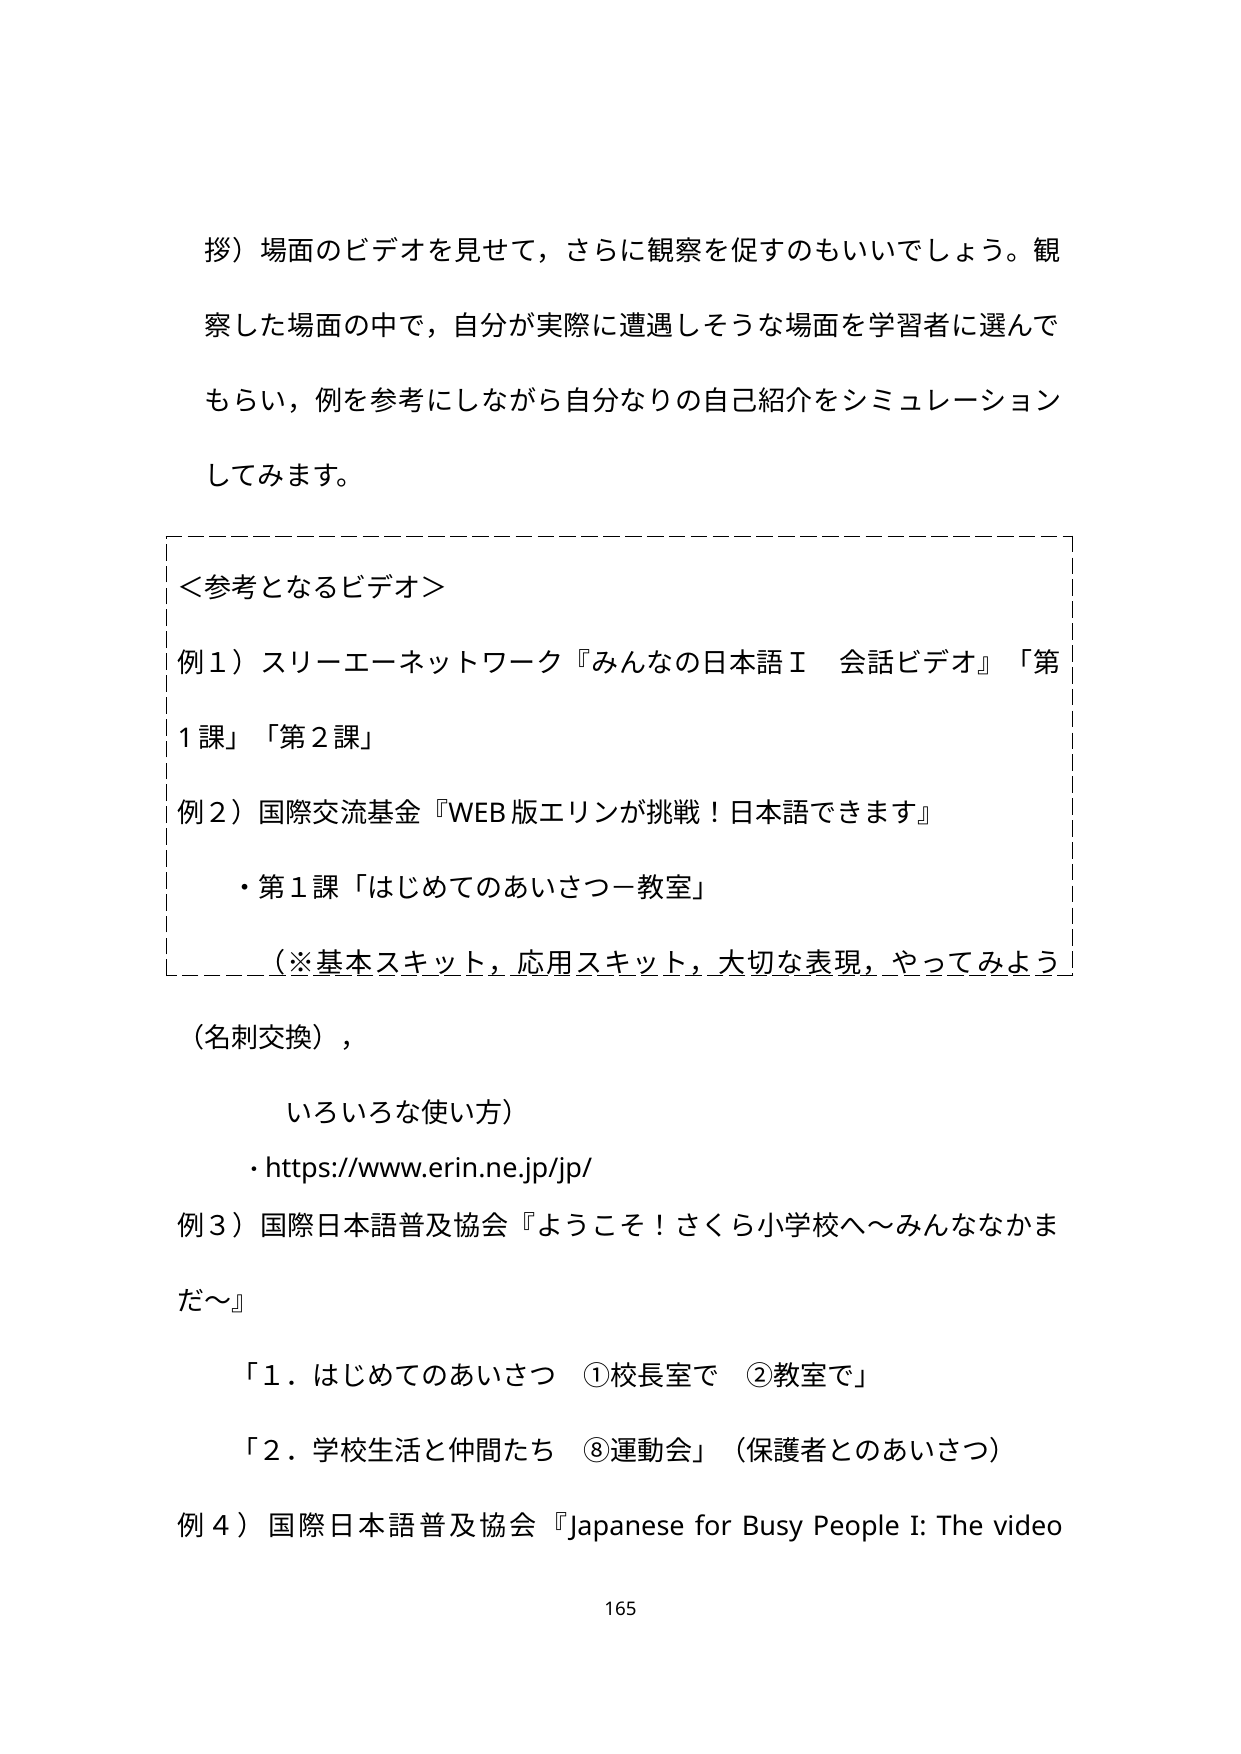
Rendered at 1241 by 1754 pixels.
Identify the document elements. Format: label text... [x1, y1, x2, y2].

text ＜参考となるビデオ＞ [177, 549, 1063, 624]
text いろいろな使い方） [177, 1074, 1063, 1149]
text 例２）国際交流基金『WEB版エリンが挑戦！日本語できます』 [177, 774, 1063, 849]
text 例１）スリーエーネットワーク『みんなの日本語Ｉ 会話ビデオ』「第1課」「第２課」 [177, 624, 1063, 774]
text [177, 211, 1063, 511]
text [177, 1486, 1063, 1561]
text 例３）国際日本語普及協会『ようこそ！さくら小学校へ～みんななかまだ～』 [177, 1186, 1063, 1336]
text 「２．学校生活と仲間たち ⑧運動会」（保護者とのあいさつ） [177, 1411, 1063, 1486]
text ・第１課「はじめてのあいさつ－教室」 [177, 849, 1063, 924]
text （※基本スキット，応用スキット，大切な表現，やってみよう（名刺交換）， [177, 924, 1063, 1074]
text 「１．はじめてのあいさつ ①校長室で ②教室で」 [177, 1336, 1063, 1411]
text ・https://www.erin.ne.jp/jp/ [177, 1149, 1063, 1186]
